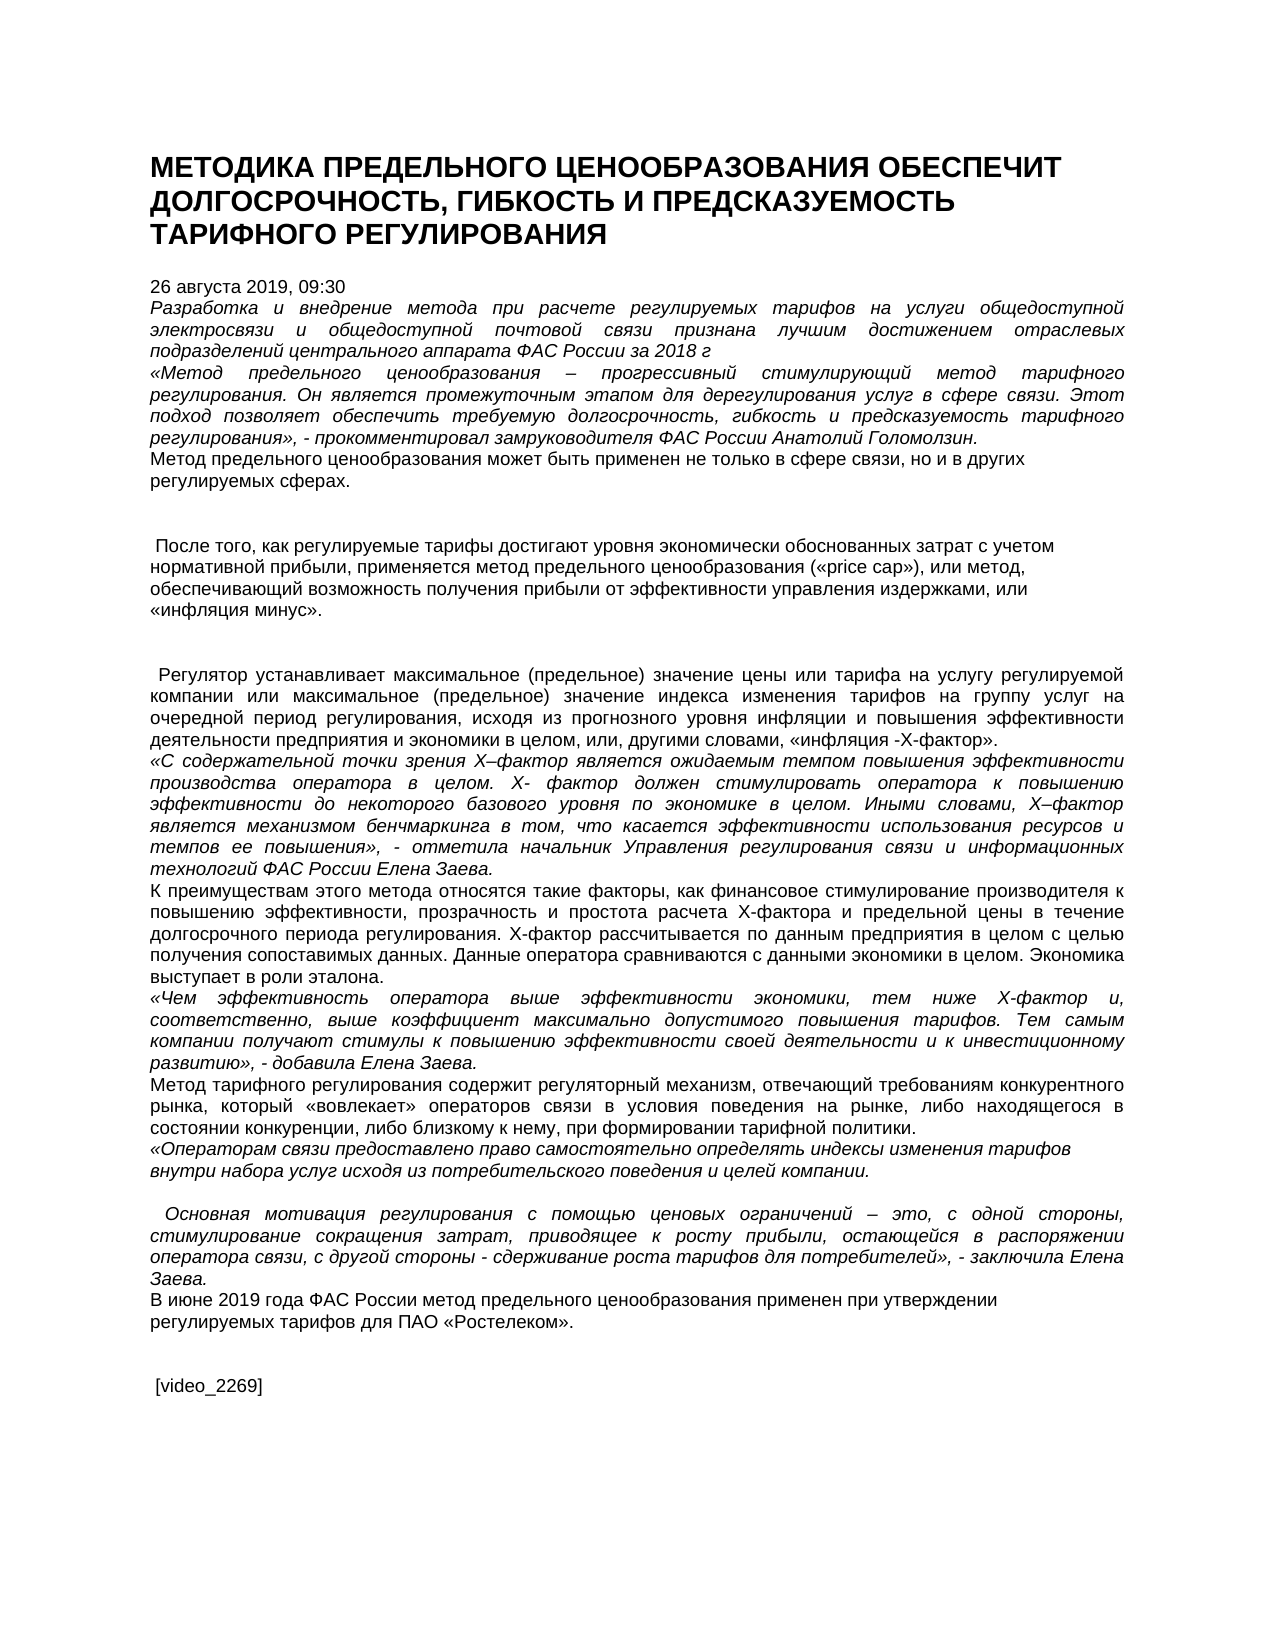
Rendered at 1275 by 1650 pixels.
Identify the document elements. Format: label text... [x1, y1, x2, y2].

text Метод тарифного регулирования содержит регуляторный механизм, отвечающий требованиям конкурентного рынка, который «вовлекает» операторов связи в условия поведения на рынке, либо находящегося в состоянии конкуренции, либо близкому к нему, при формировании тарифной политики. [150, 1073, 1125, 1138]
text «Чем эффективность оператора выше эффективности экономики, тем ниже Х-фактор и, соответственно, выше коэффициент максимально допустимого повышения тарифов. Тем самым компании получают стимулы к повышению эффективности своей деятельности и к инвестиционному развитию», - добавила Елена Заева. [150, 987, 1125, 1073]
text «Метод предельного ценообразования – прогрессивный стимулирующий метод тарифного регулирования. Он является промежуточным этапом для дерегулирования услуг в сфере связи. Этот подход позволяет обеспечить требуемую долгосрочность, гибкость и предсказуемость тарифного регулирования», - прокомментировал замруководителя ФАС России Анатолий Голомолзин. [150, 362, 1125, 448]
text «С содержательной точки зрения X–фактор является ожидаемым темпом повышения эффективности производства оператора в целом. Х- фактор должен стимулировать оператора к повышению эффективности до некоторого базового уровня по экономике в целом. Иными словами, X–фактор является механизмом бенчмаркинга в том, что касается эффективности использования ресурсов и темпов ее повышения», - отметила начальник Управления регулирования связи и информационных технологий ФАС России Елена Заева. [150, 750, 1125, 879]
text Разработка и внедрение метода при расчете регулируемых тарифов на услуги общедоступной электросвязи и общедоступной почтовой связи признана лучшим достижением отраслевых подразделений центрального аппарата ФАС России за 2018 г [150, 297, 1125, 362]
text Метод предельного ценообразования может быть применен не только в сфере связи, но и в других регулируемых сферах. После того, как регулируемые тарифы достигают уровня экономически обоснованных затрат с учетом нормативной прибыли, применяется метод предельного ценообразования («price cap»), или метод, обеспечивающий возможность получения прибыли от эффективности управления издержками, или «инфляция минус». Регулятор устанавливает максимальное (предельное) значение цены или тарифа на услугу регулируемой компании или максимальное (предельное) значение индекса изменения тарифов на группу услуг на очередной период регулирования, исходя из прогнозного уровня инфляции и повышения эффективности деятельности предприятия и экономики в целом, или, другими словами, «инфляция -Х-фактор». [150, 664, 1125, 750]
text В июне 2019 года ФАС России метод предельного ценообразования применен при утверждении регулируемых тарифов для ПАО «Ростелеком». [video_2269] [150, 1375, 1125, 1397]
text 26 августа 2019, 09:30 [150, 276, 1125, 297]
text К преимуществам этого метода относятся такие факторы, как финансовое стимулирование производителя к повышению эффективности, прозрачность и простота расчета Х-фактора и предельной цены в течение долгосрочного периода регулирования. Х-фактор рассчитывается по данным предприятия в целом с целью получения сопоставимых данных. Данные оператора сравниваются с данными экономики в целом. Экономика выступает в роли эталона. [150, 879, 1125, 987]
subtitle Методика предельного ценообразования обеспечит долгосрочность, гибкость и предсказуемость тарифного регулирования [150, 150, 1125, 251]
text «Операторам связи предоставлено право самостоятельно определять индексы изменения тарифов внутри набора услуг исходя из потребительского поведения и целей компании. Основная мотивация регулирования с помощью ценовых ограничений – это, с одной стороны, стимулирование сокращения затрат, приводящее к росту прибыли, остающейся в распоряжении оператора связи, с другой стороны - сдерживание роста тарифов для потребителей», - заключила Елена Заева. [150, 1203, 1125, 1289]
